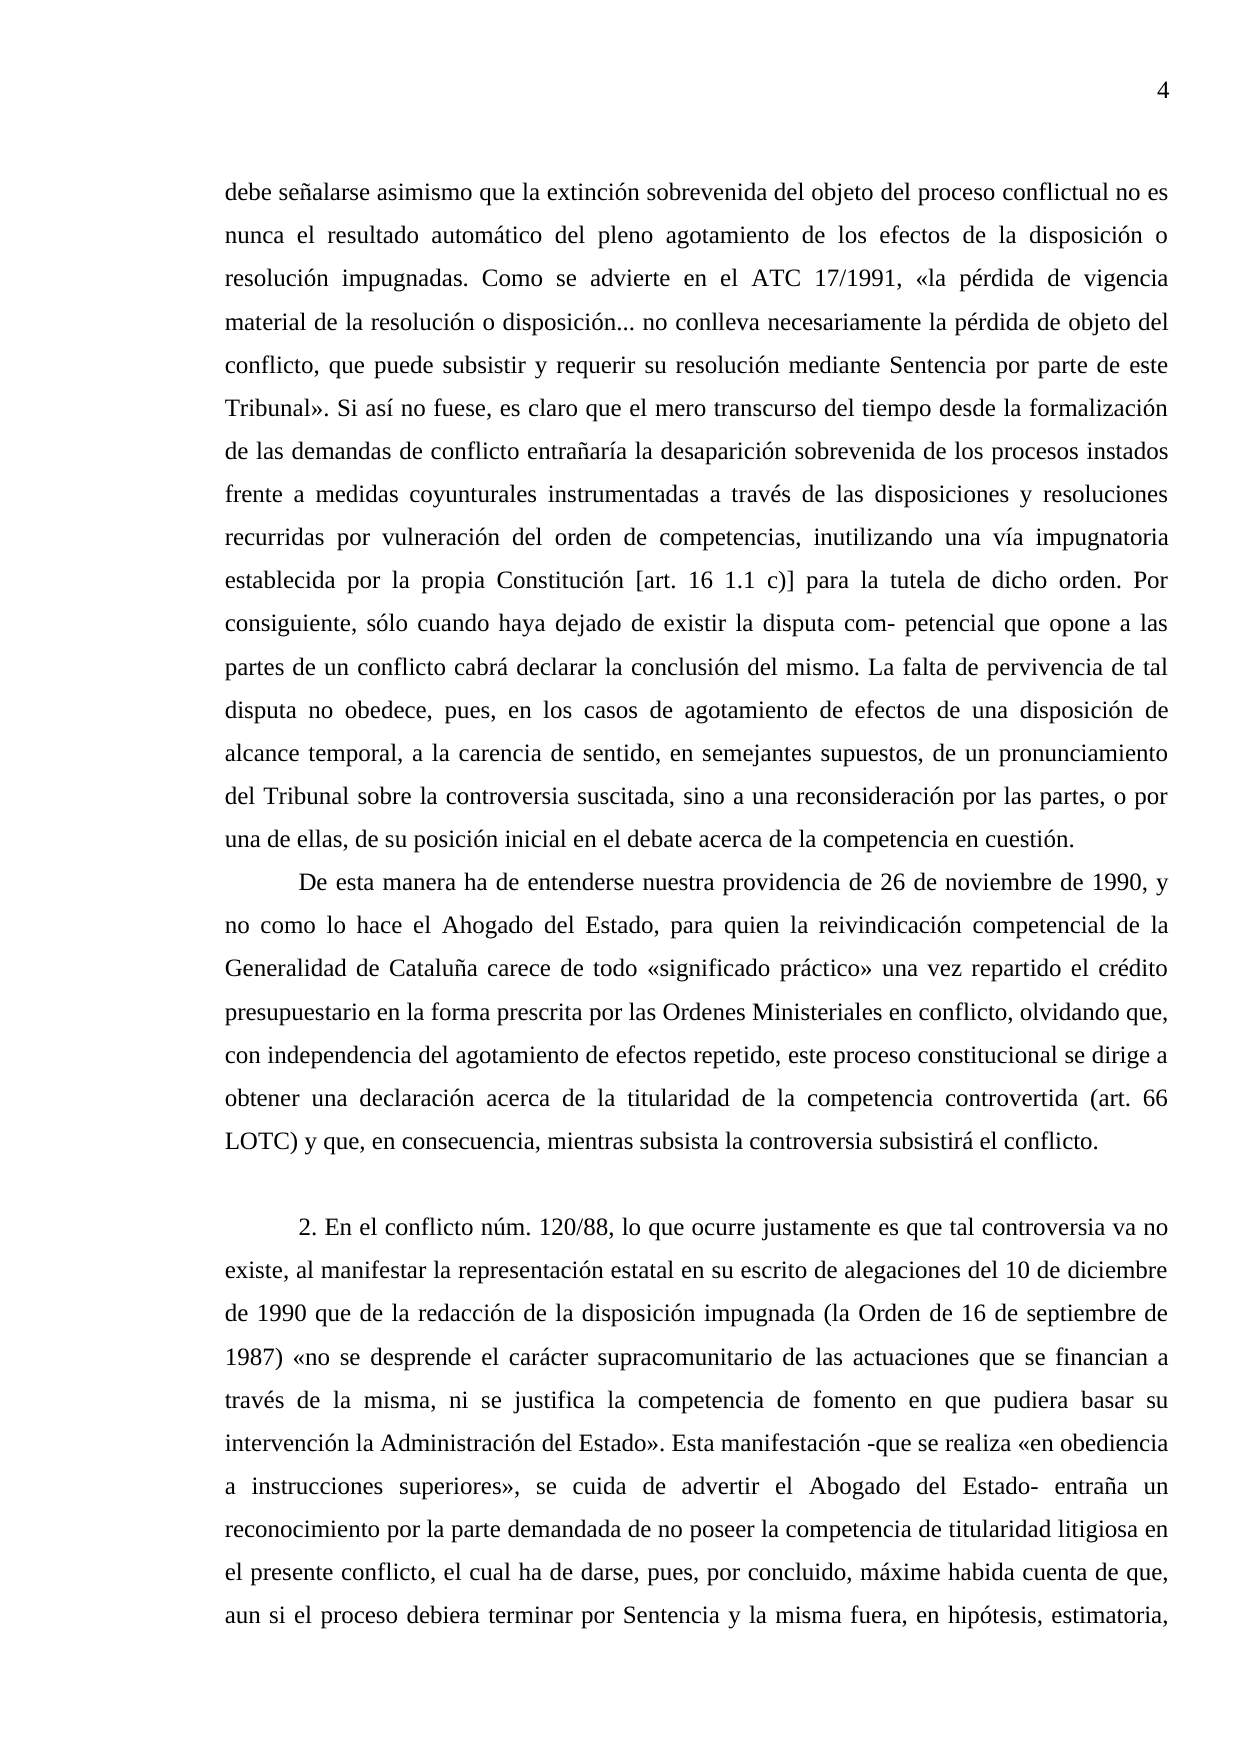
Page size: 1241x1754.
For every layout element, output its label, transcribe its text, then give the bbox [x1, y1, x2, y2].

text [224, 177, 1169, 853]
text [224, 1212, 1169, 1629]
text De esta manera ha de entenderse nuestra providencia de 26 de noviembre de 1990, y no como lo hace el Ahogado del Estado, para quien la reivindicación competencial de la Generalidad de Cataluña carece de todo «significado práctico» una vez repartido el crédito presupuestario en la forma prescrita por las Ordenes Ministeriales en conflicto, olvidando que, con independencia del agotamiento de efectos repetido, este proceso constitucional se dirige a obtener una declaración acerca de la titularidad de la competencia controvertida (art. 66 LOTC) y que, en consecuencia, mientras subsista la controversia subsistirá el conflicto. [224, 867, 1169, 1155]
